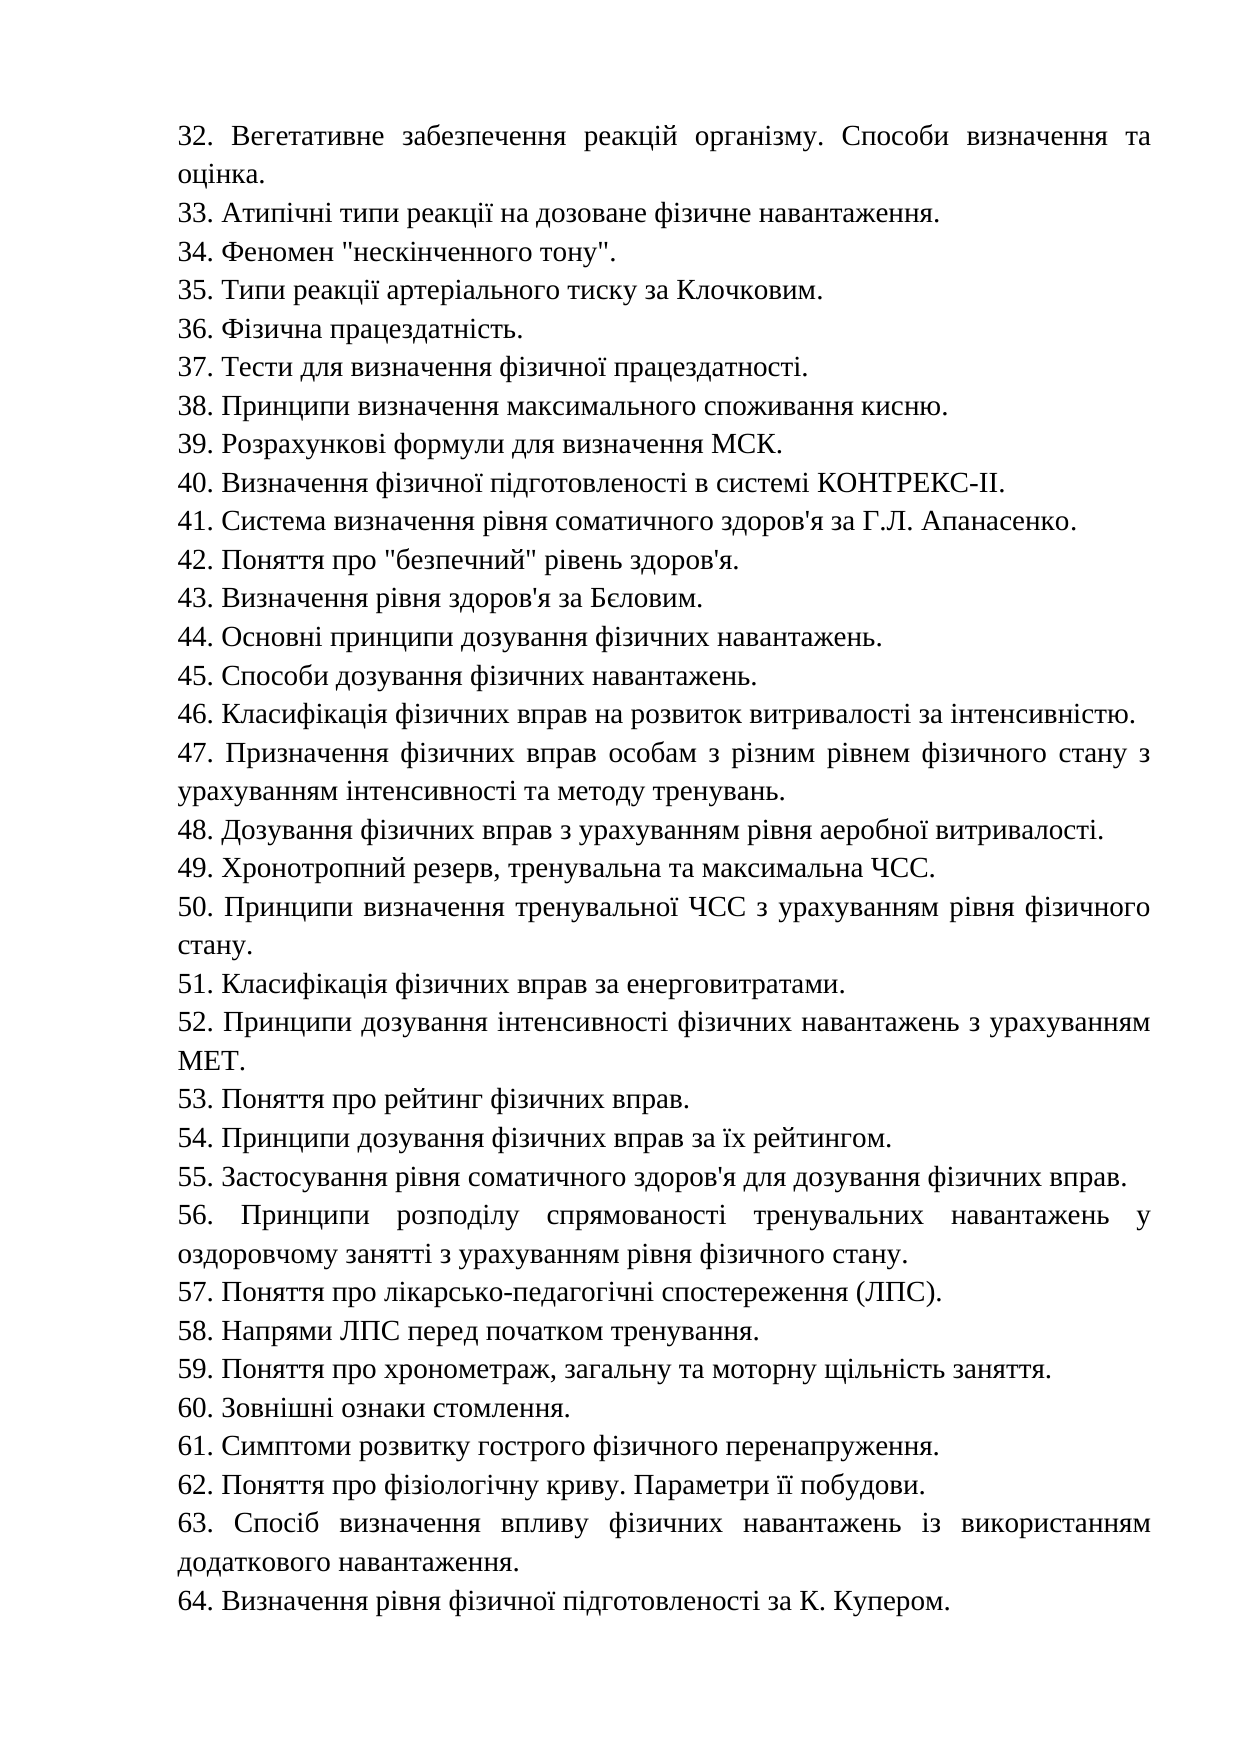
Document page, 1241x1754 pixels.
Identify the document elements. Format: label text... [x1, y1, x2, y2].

text 46. Класифікація фізичних вправ на розвиток витривалості за інтенсивністю. [177, 696, 1152, 730]
text 41. Система визначення рівня соматичного здоров'я за Г.Л. Апанасенко. [177, 503, 1152, 537]
text 55. Застосування рівня соматичного здоров'я для дозування фізичних вправ. [177, 1159, 1152, 1192]
text 64. Визначення рівня фізичної підготовленості за К. Купером. [177, 1583, 1152, 1616]
text 52. Принципи дозування інтенсивності фізичних навантажень з урахуванням МЕТ. [177, 1004, 1152, 1077]
text 34. Феномен "нескінченного тону". [177, 234, 1152, 267]
text 39. Розрахункові формули для визначення МСК. [177, 426, 1152, 460]
text 59. Поняття про хронометраж, загальну та моторну щільність заняття. [177, 1351, 1152, 1385]
text 58. Напрями ЛПС перед початком тренування. [177, 1313, 1152, 1346]
text 37. Тести для визначення фізичної працездатності. [177, 349, 1152, 383]
text 45. Способи дозування фізичних навантажень. [177, 658, 1152, 691]
text 51. Класифікація фізичних вправ за енерговитратами. [177, 966, 1152, 999]
text 40. Визначення фізичної підготовленості в системі КОНТРЕКС-ІІ. [177, 465, 1152, 498]
text 35. Типи реакції артеріального тиску за Клочковим. [177, 272, 1152, 306]
text 57. Поняття про лікарсько-педагогічні спостереження (ЛПС). [177, 1274, 1152, 1308]
text 42. Поняття про "безпечний" рівень здоров'я. [177, 542, 1152, 576]
text 60. Зовнішні ознаки стомлення. [177, 1390, 1152, 1423]
text 38. Принципи визначення максимального споживання кисню. [177, 388, 1152, 421]
text 56. Принципи розподілу спрямованості тренувальних навантажень у оздоровчому занятті з урахуванням рівня фізичного стану. [177, 1197, 1152, 1269]
text 43. Визначення рівня здоров'я за Бєловим.242 [177, 581, 1152, 614]
text 53. Поняття про рейтинг фізичних вправ. [177, 1082, 1152, 1115]
text 32. Вегетативне забезпечення реакцій організму. Способи визначення та оцінка. [177, 118, 1152, 190]
text 61. Симптоми розвитку гострого фізичного перенапруження. [177, 1428, 1152, 1462]
text 48. Дозування фізичних вправ з урахуванням рівня аеробної витривалості. [177, 812, 1152, 845]
text 44. Основні принципи дозування фізичних навантажень. [177, 619, 1152, 653]
text 33. Атипічні типи реакції на дозоване фізичне навантаження. [177, 195, 1152, 229]
text 50. Принципи визначення тренувальної ЧСС з урахуванням рівня фізичного стану. [177, 889, 1152, 961]
text 54. Принципи дозування фізичних вправ за їх рейтингом. [177, 1120, 1152, 1154]
text 36. Фізична працездатність. [177, 311, 1152, 344]
text 47. Призначення фізичних вправ особам з різним рівнем фізичного стану з урахуванням інтенсивності та методу тренувань. [177, 735, 1152, 807]
text 49. Хронотропний резерв, тренувальна та максимальна ЧСС. [177, 850, 1152, 884]
text 62. Поняття про фізіологічну криву. Параметри її побудови. [177, 1467, 1152, 1501]
text 63. Спосіб визначення впливу фізичних навантажень із використанням додаткового навантаження. [177, 1506, 1152, 1578]
